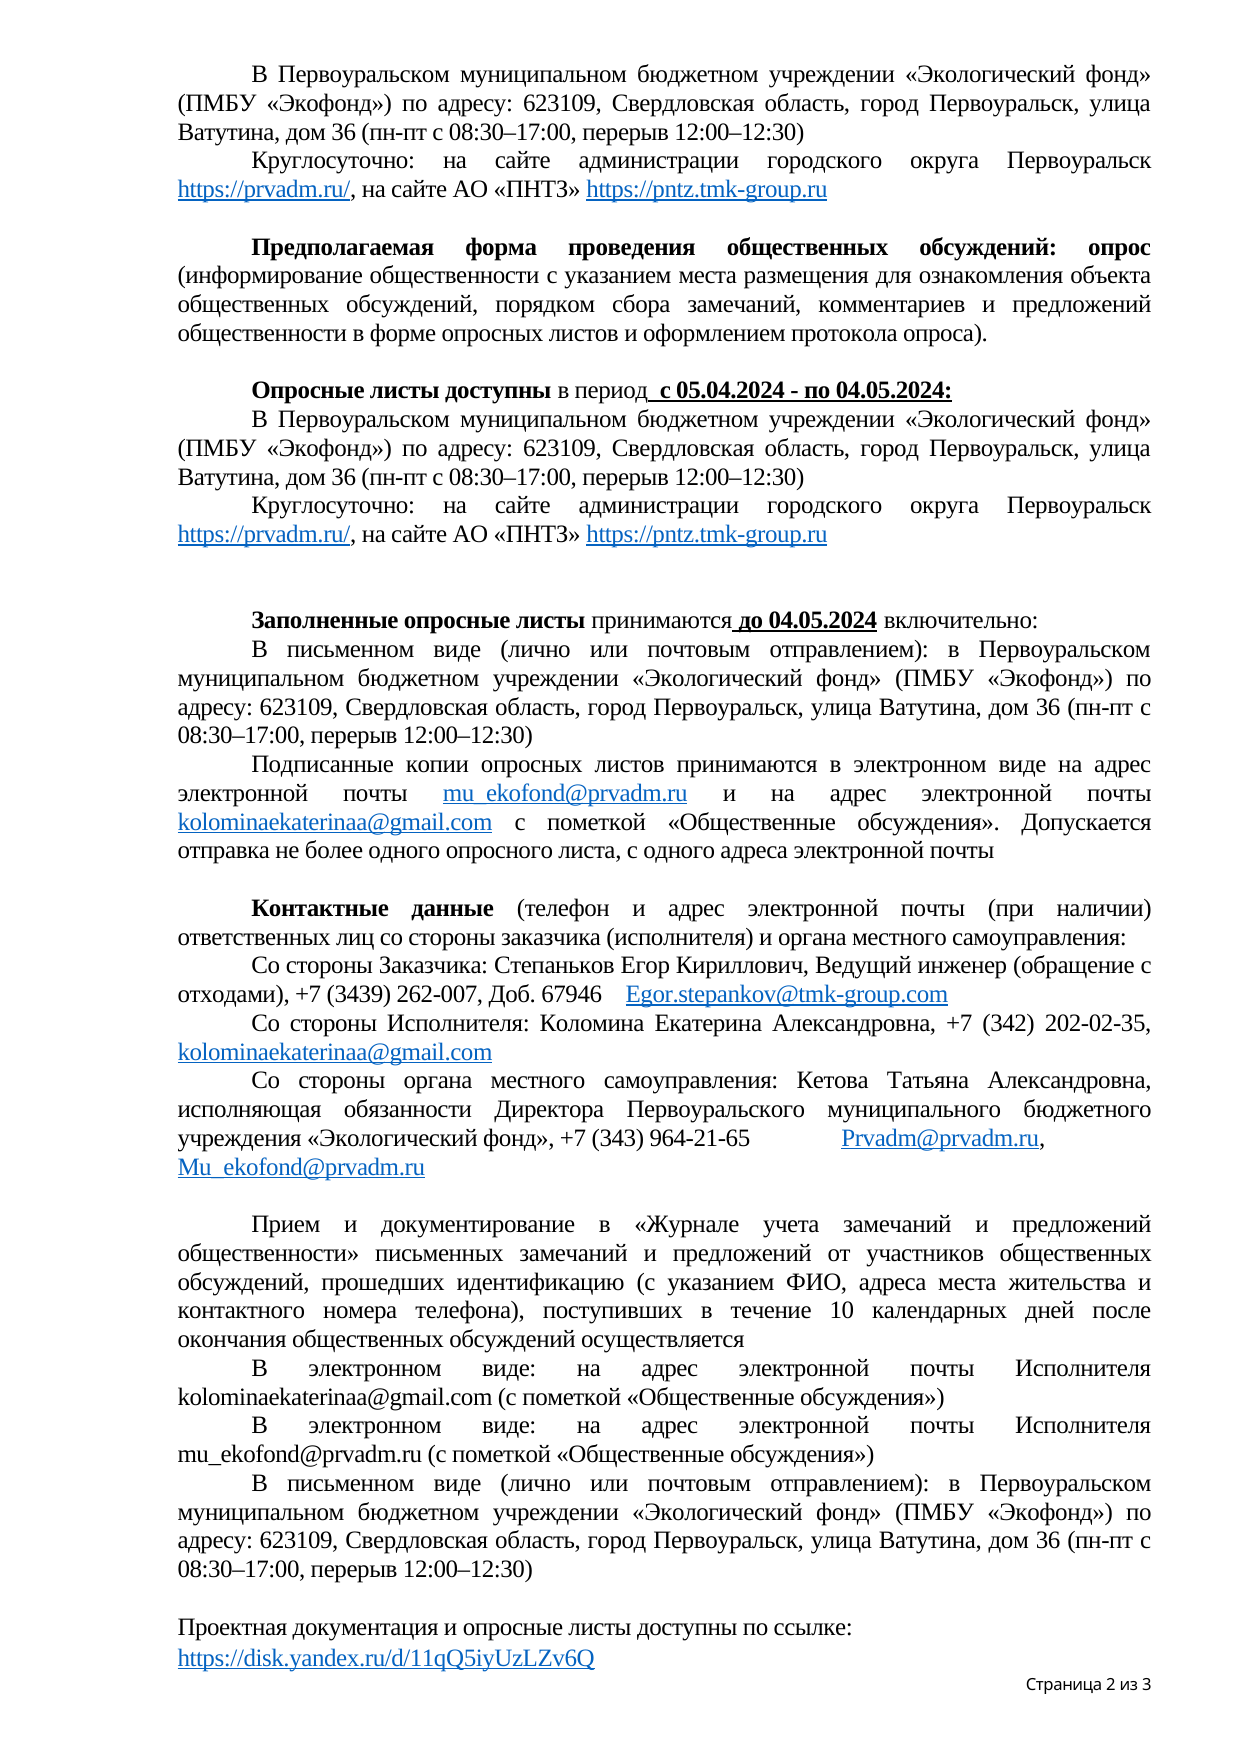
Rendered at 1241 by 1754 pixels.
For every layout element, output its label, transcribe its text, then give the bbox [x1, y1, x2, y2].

text В электронном виде: на адрес электронной почты Исполнителя kolominaekaterinaa@gmail.com (с пометкой «Общественные обсуждения») [177, 1353, 1152, 1410]
list Круглосуточно: на сайте администрации городского округа Первоуральск https://prvadm.ru/, на сайте АО «ПНТЗ» https://pntz.tmk-group.ru [177, 490, 1152, 548]
text Заполненные опросные листы принимаются до 04.05.2024 включительно: [177, 605, 1152, 634]
text Опросные листы доступны в период с 05.04.2024 - по 04.05.2024: [177, 375, 1152, 404]
text Со стороны Исполнителя: Коломина Екатерина Александровна, +7 (342) 202-02-35, kolominaekaterinaa@gmail.com [177, 1008, 1152, 1065]
text Предполагаемая форма проведения общественных обсуждений: опрос (информирование общественности с указанием места размещения для ознакомления объекта общественных обсуждений, порядком сбора замечаний, комментариев и предложений общественности в форме опросных листов и оформлением протокола опроса). [177, 232, 1152, 347]
text Проектная документация и опросные листы доступны по ссылке: https://disk.yandex.ru/d/11qQ5iyUzLZv6Q [177, 1612, 1152, 1671]
text Контактные данные (телефон и адрес электронной почты (при наличии) ответственных лиц со стороны заказчика (исполнителя) и органа местного самоуправления: [177, 893, 1152, 950]
text В электронном виде: на адрес электронной почты Исполнителя mu_ekofond@prvadm.ru (с пометкой «Общественные обсуждения») [177, 1410, 1152, 1468]
list В Первоуральском муниципальном бюджетном учреждении «Экологический фонд» (ПМБУ «Экофонд») по адресу: 623109, Свердловская область, город Первоуральск, улица Ватутина, дом 36 (пн-пт с 08:30–17:00, перерыв 12:00–12:30) [177, 59, 1152, 145]
text В письменном виде (лично или почтовым отправлением): в Первоуральском муниципальном бюджетном учреждении «Экологический фонд» (ПМБУ «Экофонд») по адресу: 623109, Свердловская область, город Первоуральск, улица Ватутина, дом 36 (пн-пт с 08:30–17:00, перерыв 12:00–12:30) [177, 634, 1152, 749]
list Круглосуточно: на сайте администрации городского округа Первоуральск https://prvadm.ru/, на сайте АО «ПНТЗ» https://pntz.tmk-group.ru [177, 145, 1152, 203]
list В Первоуральском муниципальном бюджетном учреждении «Экологический фонд» (ПМБУ «Экофонд») по адресу: 623109, Свердловская область, город Первоуральск, улица Ватутина, дом 36 (пн-пт с 08:30–17:00, перерыв 12:00–12:30) [177, 404, 1152, 490]
text В письменном виде (лично или почтовым отправлением): в Первоуральском муниципальном бюджетном учреждении «Экологический фонд» (ПМБУ «Экофонд») по адресу: 623109, Свердловская область, город Первоуральск, улица Ватутина, дом 36 (пн-пт с 08:30–17:00, перерыв 12:00–12:30) [177, 1468, 1152, 1583]
text Прием и документирование в «Журнале учета замечаний и предложений общественности» письменных замечаний и предложений от участников общественных обсуждений, прошедших идентификацию (с указанием ФИО, адреса места жительства и контактного номера телефона), поступивших в течение 10 календарных дней после окончания общественных обсуждений осуществляется [177, 1209, 1152, 1353]
text Подписанные копии опросных листов принимаются в электронном виде на адрес электронной почты mu_ekofond@prvadm.ru и на адрес электронной почты kolominaekaterinaa@gmail.com с пометкой «Общественные обсуждения». Допускается отправка не более одного опросного листа, с одного адреса электронной почты [177, 749, 1152, 864]
text Со стороны органа местного самоуправления: Кетова Татьяна Александровна, исполняющая обязанности Директора Первоуральского муниципального бюджетного учреждения «Экологический фонд», +7 (343) 964-21-65 Prvadm@prvadm.ru, Mu_ekofond@prvadm.ru [177, 1065, 1152, 1180]
text Со стороны Заказчика: Степаньков Егор Кириллович, Ведущий инженер (обращение с отходами), +7 (3439) 262-007, Доб. 67946 Egor.stepankov@tmk-group.com [177, 950, 1152, 1008]
